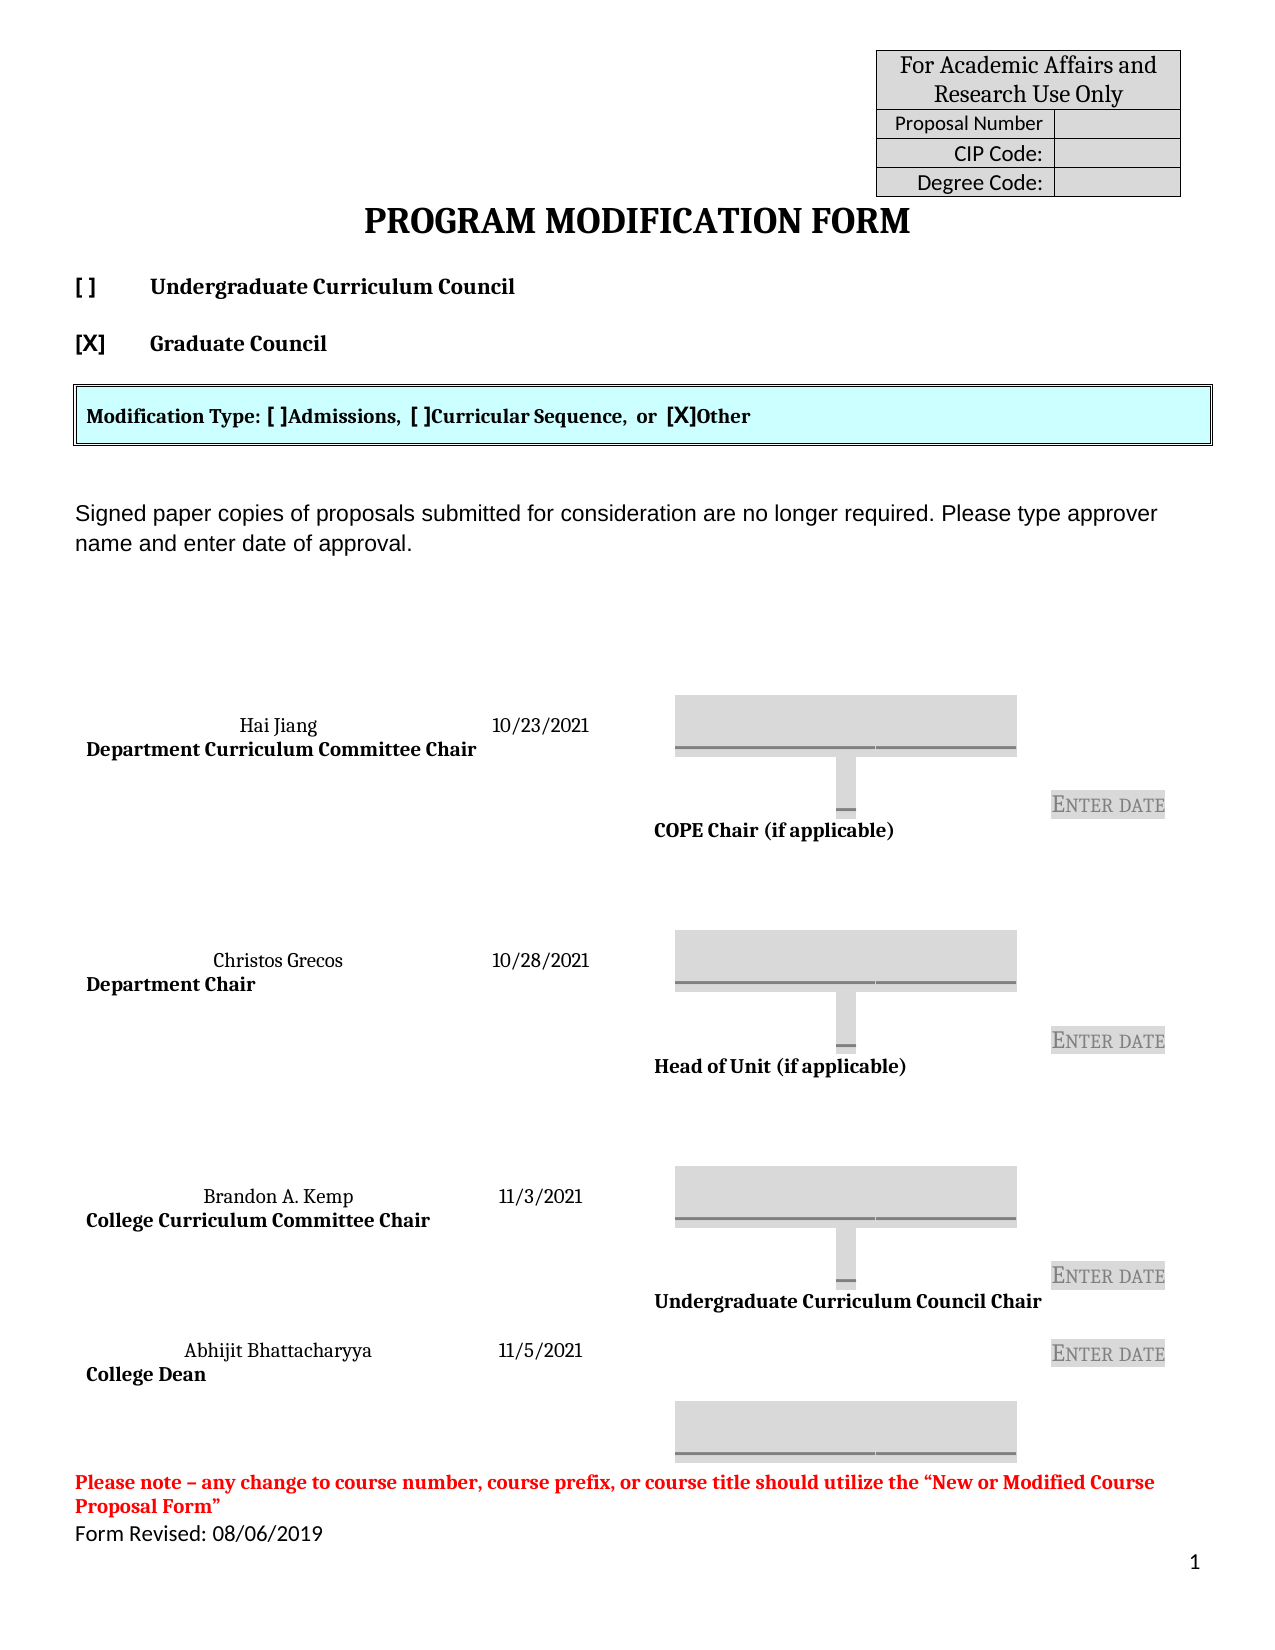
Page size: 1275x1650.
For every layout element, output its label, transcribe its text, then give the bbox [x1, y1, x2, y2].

table_cell Department Chair [75, 868, 643, 1103]
table_cell Proposal Number [877, 110, 1054, 138]
table_cell Undergraduate Curriculum Council Chair [643, 1103, 1211, 1339]
text [X] Graduate Council [75, 327, 1200, 358]
table_cell [1055, 139, 1180, 167]
table_header COPE Chair (if applicable) [643, 632, 1211, 868]
table_header Modification Type: [ ]Admissions, [ ]Curricular Sequence, or [X]Other [77, 387, 1210, 443]
table_cell CIP Code: [877, 139, 1054, 167]
text Program Modification Form [75, 199, 1200, 243]
text [ ] Undergraduate Curriculum Council [75, 270, 1200, 301]
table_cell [643, 1339, 1211, 1463]
table_header Department Curriculum Committee Chair [75, 632, 643, 868]
table_cell Degree Code: [877, 168, 1054, 196]
text Signed paper copies of proposals submitted for consideration are no longer required. Please type approver name and enter date of approval. [75, 500, 1200, 556]
table_cell Head of Unit (if applicable) [643, 868, 1211, 1103]
table_cell College Dean [75, 1339, 643, 1463]
table_cell [1055, 110, 1180, 138]
table_cell [1055, 168, 1180, 196]
table_cell College Curriculum Committee Chair [75, 1103, 643, 1339]
table_header For Academic Affairs and Research Use Only [877, 51, 1180, 109]
